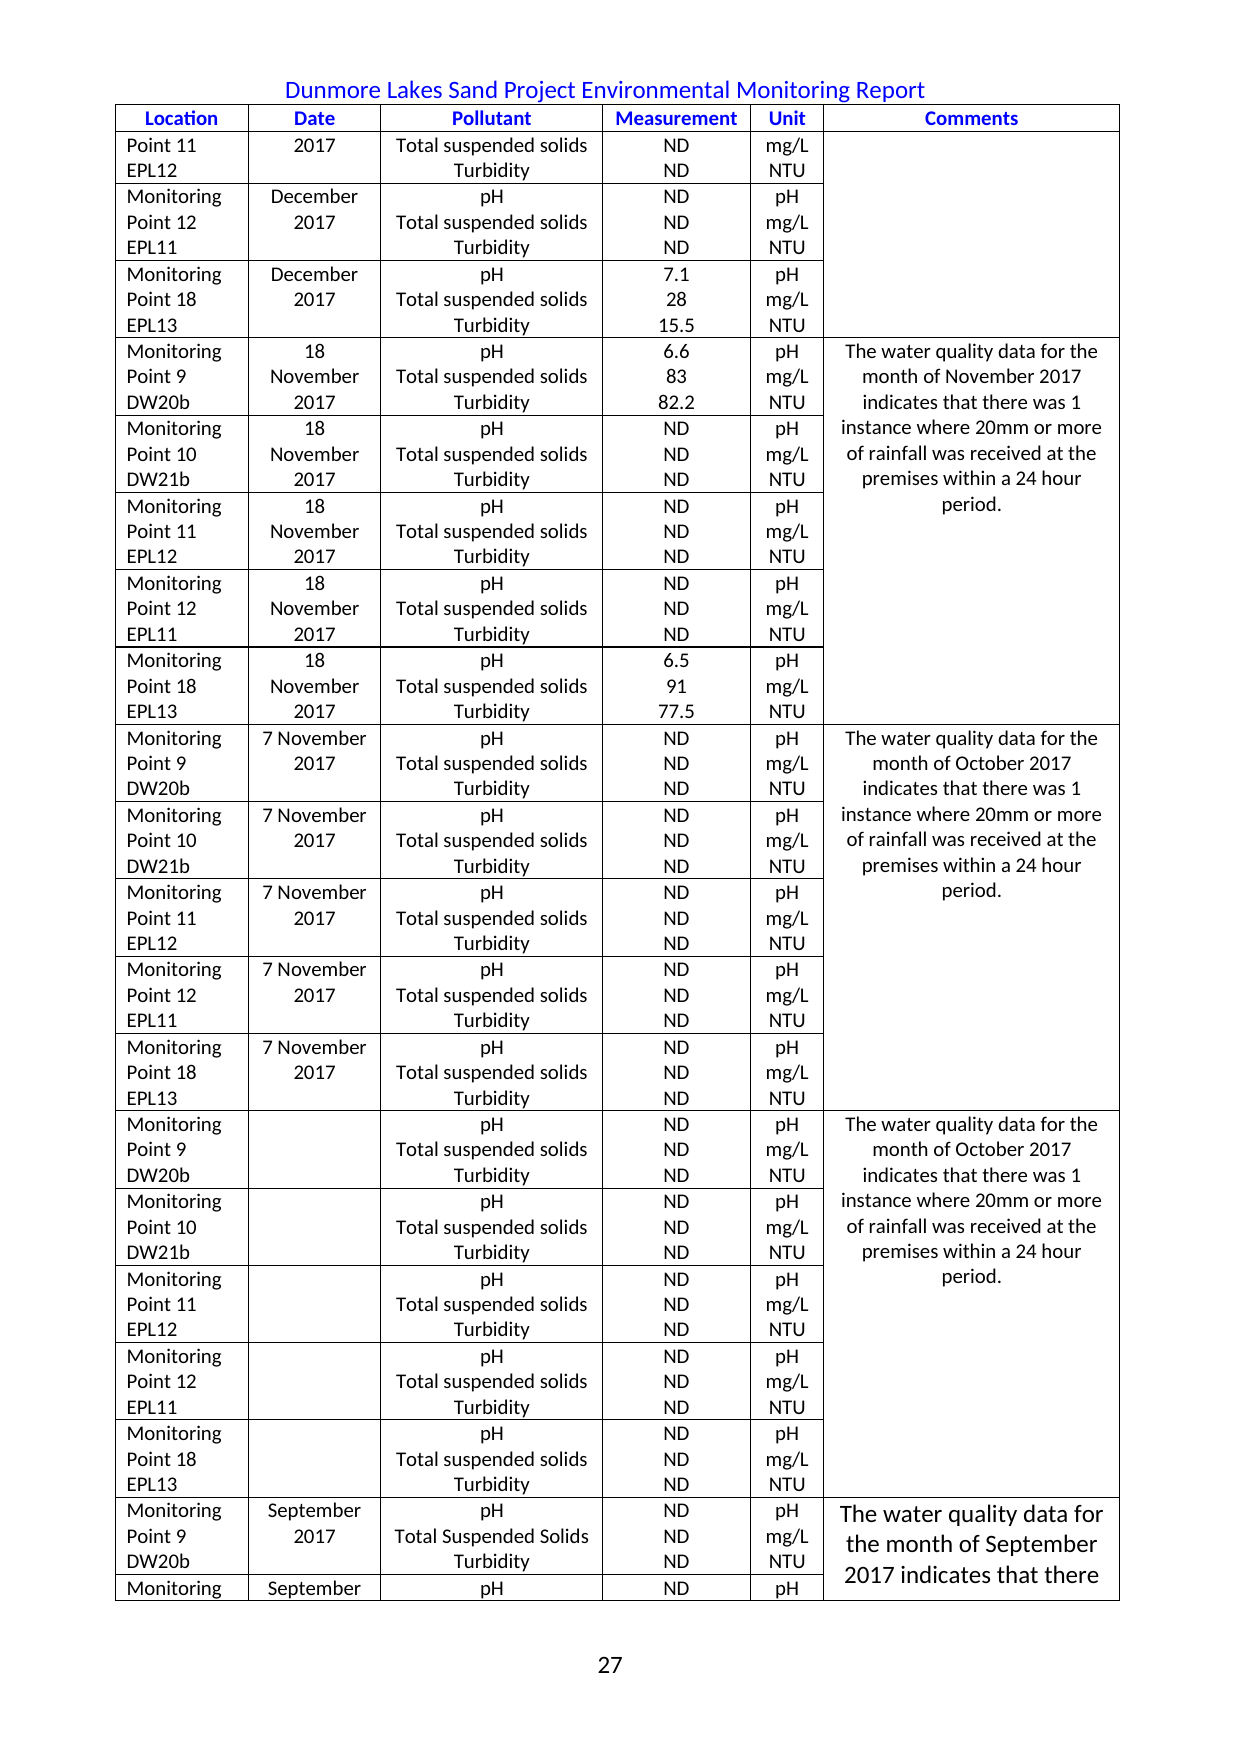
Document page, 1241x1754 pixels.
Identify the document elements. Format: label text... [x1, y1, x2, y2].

table_cell December 2017 [249, 184, 380, 260]
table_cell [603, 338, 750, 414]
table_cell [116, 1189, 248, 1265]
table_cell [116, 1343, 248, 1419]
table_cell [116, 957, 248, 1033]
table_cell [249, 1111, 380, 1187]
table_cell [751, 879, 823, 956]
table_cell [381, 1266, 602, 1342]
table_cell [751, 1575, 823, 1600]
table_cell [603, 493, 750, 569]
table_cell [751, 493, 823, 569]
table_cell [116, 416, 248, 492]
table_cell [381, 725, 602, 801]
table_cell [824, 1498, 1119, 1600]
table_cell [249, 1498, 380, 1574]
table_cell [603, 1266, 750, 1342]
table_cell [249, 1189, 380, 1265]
table_header Measurement [603, 105, 750, 131]
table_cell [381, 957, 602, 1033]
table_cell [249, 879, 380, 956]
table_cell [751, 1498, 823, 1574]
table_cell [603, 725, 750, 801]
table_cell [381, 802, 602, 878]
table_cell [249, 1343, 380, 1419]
table_cell December 2017 [249, 132, 380, 183]
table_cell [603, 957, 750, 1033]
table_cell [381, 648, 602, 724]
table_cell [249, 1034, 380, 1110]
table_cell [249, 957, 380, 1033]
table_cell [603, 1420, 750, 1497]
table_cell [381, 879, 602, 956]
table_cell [381, 132, 602, 183]
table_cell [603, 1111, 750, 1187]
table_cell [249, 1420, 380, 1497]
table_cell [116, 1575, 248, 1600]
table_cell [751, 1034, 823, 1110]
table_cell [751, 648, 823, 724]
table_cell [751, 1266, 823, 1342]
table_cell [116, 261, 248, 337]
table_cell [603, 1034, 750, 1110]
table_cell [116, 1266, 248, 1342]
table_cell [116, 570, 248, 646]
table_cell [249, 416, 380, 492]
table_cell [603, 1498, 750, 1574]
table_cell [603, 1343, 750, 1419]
table_header Comments [824, 105, 1119, 131]
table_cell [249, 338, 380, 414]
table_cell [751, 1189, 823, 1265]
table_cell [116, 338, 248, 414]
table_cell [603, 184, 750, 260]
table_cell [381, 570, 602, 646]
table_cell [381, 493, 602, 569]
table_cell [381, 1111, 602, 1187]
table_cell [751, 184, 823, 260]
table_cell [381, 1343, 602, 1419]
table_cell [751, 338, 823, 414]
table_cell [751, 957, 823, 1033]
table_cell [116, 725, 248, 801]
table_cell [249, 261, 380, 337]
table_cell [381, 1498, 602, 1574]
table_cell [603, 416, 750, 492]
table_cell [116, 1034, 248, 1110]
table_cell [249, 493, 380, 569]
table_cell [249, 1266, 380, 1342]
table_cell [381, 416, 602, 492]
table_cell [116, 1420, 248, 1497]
table_header Date [249, 105, 380, 131]
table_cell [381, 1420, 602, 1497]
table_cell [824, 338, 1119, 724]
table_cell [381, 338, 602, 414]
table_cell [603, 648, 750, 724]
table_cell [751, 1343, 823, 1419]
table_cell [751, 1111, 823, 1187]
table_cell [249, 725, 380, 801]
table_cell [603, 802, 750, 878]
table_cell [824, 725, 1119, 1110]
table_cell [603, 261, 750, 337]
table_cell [116, 132, 248, 183]
table_cell ND ND ND [603, 132, 750, 183]
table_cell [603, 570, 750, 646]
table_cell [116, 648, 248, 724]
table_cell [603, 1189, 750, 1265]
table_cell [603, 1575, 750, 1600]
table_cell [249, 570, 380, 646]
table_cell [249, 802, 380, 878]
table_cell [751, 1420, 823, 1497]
table_cell pH mg/L NTU [751, 132, 823, 183]
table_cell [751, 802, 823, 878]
table_header Unit [751, 105, 823, 131]
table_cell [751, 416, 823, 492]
table_cell Monitoring Point 12 EPL11 [116, 184, 248, 260]
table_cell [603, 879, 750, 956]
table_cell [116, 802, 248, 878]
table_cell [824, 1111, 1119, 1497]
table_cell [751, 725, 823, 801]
table_header Location [116, 105, 248, 131]
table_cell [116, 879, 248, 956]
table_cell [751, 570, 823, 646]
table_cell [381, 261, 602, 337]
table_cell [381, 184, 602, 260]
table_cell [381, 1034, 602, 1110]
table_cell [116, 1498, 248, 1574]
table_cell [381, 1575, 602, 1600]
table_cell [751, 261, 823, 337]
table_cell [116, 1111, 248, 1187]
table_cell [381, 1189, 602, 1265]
table_header Pollutant [381, 105, 602, 131]
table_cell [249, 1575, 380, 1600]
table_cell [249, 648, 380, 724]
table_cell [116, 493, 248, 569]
